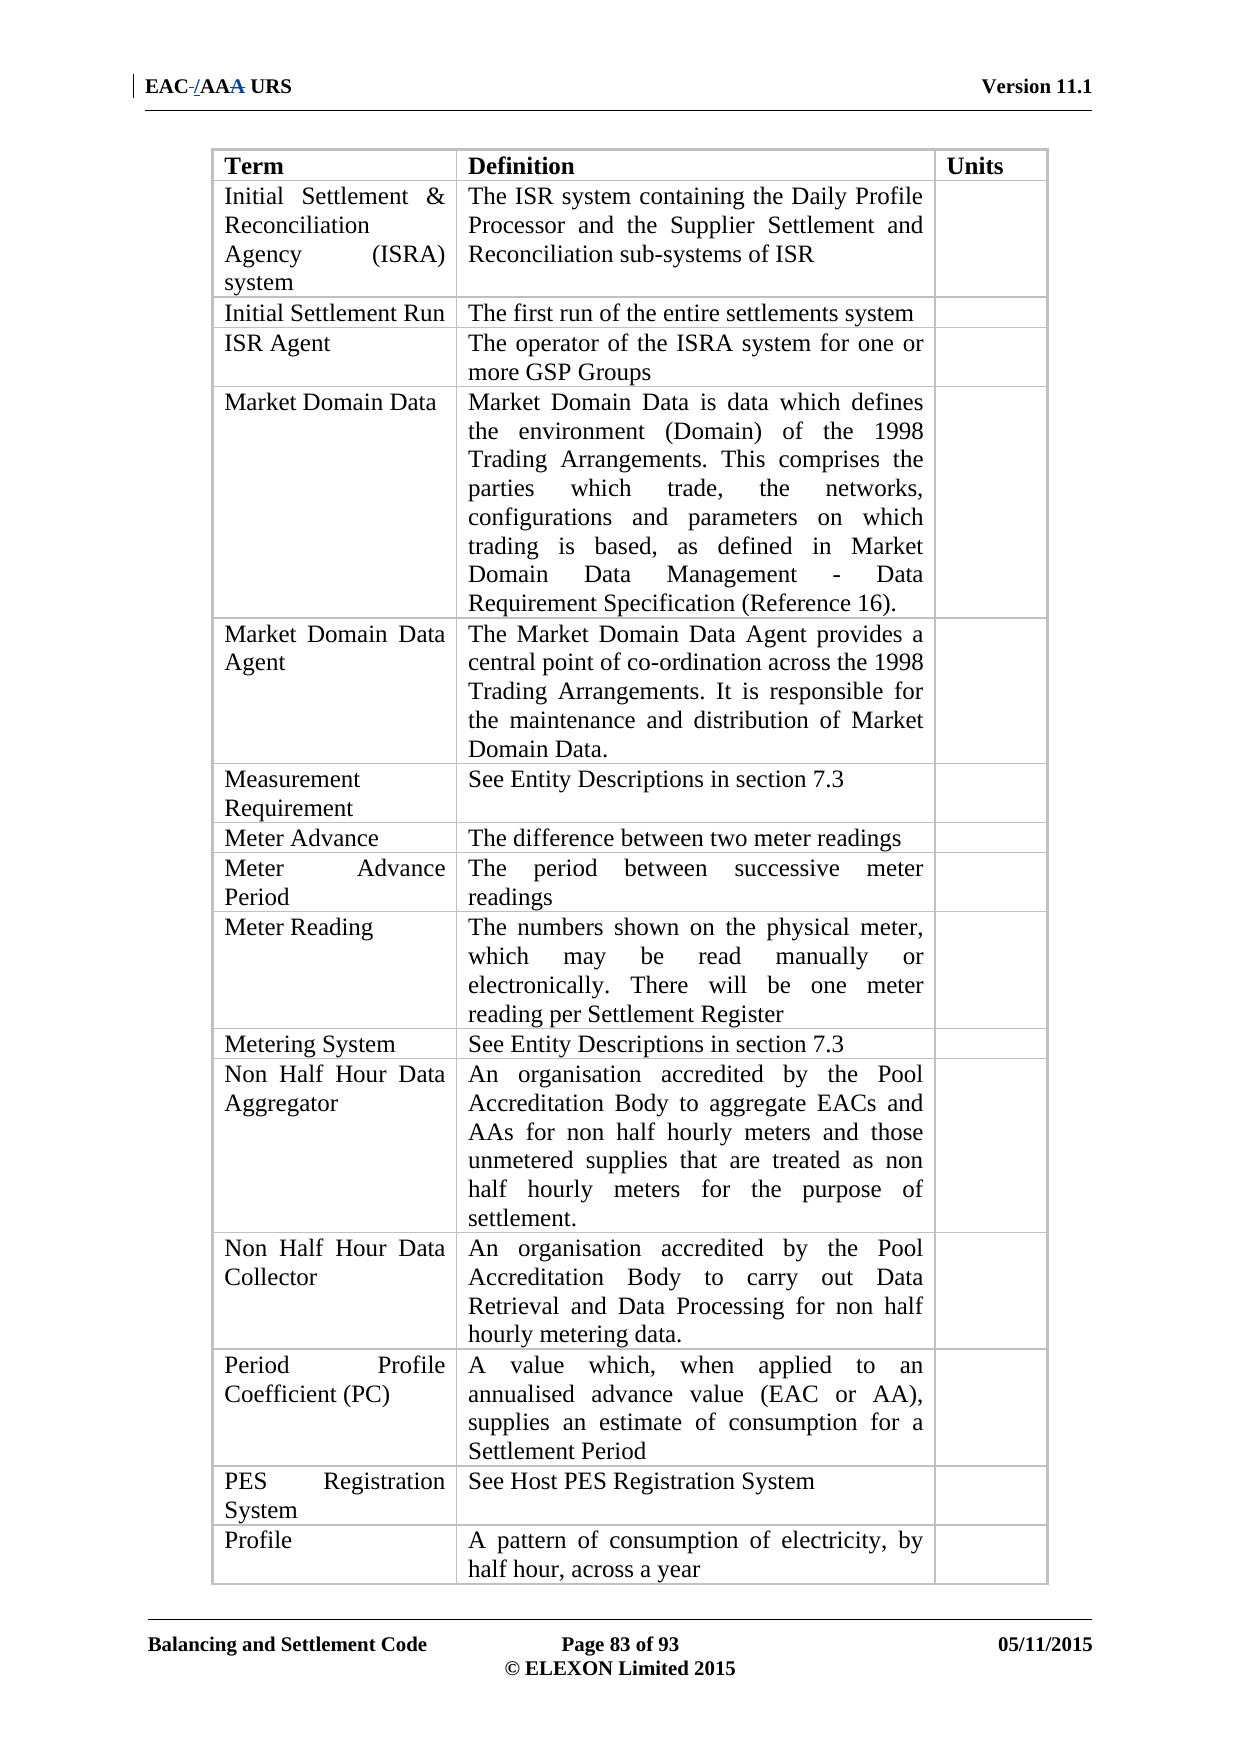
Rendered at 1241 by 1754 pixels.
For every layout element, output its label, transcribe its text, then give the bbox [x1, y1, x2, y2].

table_cell The Market Domain Data Agent provides a central point of co-ordination across the 1998 Trading Arrangements. It is responsible for the maintenance and distribution of Market Domain Data. [457, 619, 934, 762]
table_cell Initial Settlement Run [214, 298, 456, 326]
table_cell [936, 1467, 1046, 1524]
table_cell The ISR system containing the Daily Profile Processor and the Supplier Settlement and Reconciliation sub-systems of ISR [457, 181, 934, 296]
table_cell [936, 1029, 1046, 1058]
table_cell See Entity Descriptions in section 7.3 [457, 1029, 934, 1058]
table_cell Market Domain Data is data which defines the environment (Domain) of the 1998 Trading Arrangements. This comprises the parties which trade, the networks, configurations and parameters on which trading is based, as defined in Market Domain Data Management - Data Requirement Specification (Reference 16). [457, 387, 934, 617]
table_cell [936, 387, 1046, 617]
table_cell Meter Advance [214, 823, 456, 852]
table_cell [936, 328, 1046, 386]
table_cell Market Domain Data [214, 387, 456, 617]
table_cell An organisation accredited by the Pool Accreditation Body to aggregate EACs and AAs for non half hourly meters and those unmetered supplies that are treated as non half hourly meters for the purpose of settlement. [457, 1059, 934, 1232]
table_header Term [214, 151, 456, 179]
table_cell Non Half Hour Data Aggregator [214, 1059, 456, 1232]
table_cell ISR Agent [214, 328, 456, 386]
table_cell Meter Reading [214, 912, 456, 1027]
table_cell Profile [214, 1526, 456, 1583]
table_header Definition [457, 151, 934, 179]
table_header Units [936, 151, 1046, 179]
table_cell The numbers shown on the physical meter, which may be read manually or electronically. There will be one meter reading per Settlement Register [457, 912, 934, 1027]
table_cell [936, 1233, 1046, 1348]
table_cell [936, 619, 1046, 762]
table_cell [936, 1526, 1046, 1583]
table_cell [936, 764, 1046, 821]
table_cell An organisation accredited by the Pool Accreditation Body to carry out Data Retrieval and Data Processing for non half hourly metering data. [457, 1233, 934, 1348]
table_cell [936, 853, 1046, 911]
table_cell See Entity Descriptions in section 7.3 [457, 764, 934, 821]
table_cell Meter Advance Period [214, 853, 456, 911]
table_cell Metering System [214, 1029, 456, 1058]
table_cell [936, 823, 1046, 852]
table_cell [936, 181, 1046, 296]
table_cell [936, 912, 1046, 1027]
table_cell A pattern of consumption of electricity, by half hour, across a year [457, 1526, 934, 1583]
table_cell See Host PES Registration System [457, 1467, 934, 1524]
table_cell A value which, when applied to an annualised advance value (EAC or AA), supplies an estimate of consumption for a Settlement Period [457, 1350, 934, 1465]
table_cell Market Domain Data Agent [214, 619, 456, 762]
table_cell [936, 298, 1046, 326]
table_cell The operator of the ISRA system for one or more GSP Groups [457, 328, 934, 386]
table_cell The difference between two meter readings [457, 823, 934, 852]
table_cell Measurement Requirement [214, 764, 456, 821]
table_cell Non Half Hour Data Collector [214, 1233, 456, 1348]
table_cell [936, 1059, 1046, 1232]
table_cell PES Registration System [214, 1467, 456, 1524]
table_cell Initial Settlement & Reconciliation Agency (ISRA) system [214, 181, 456, 296]
table_cell The first run of the entire settlements system [457, 298, 934, 326]
table_cell Period Profile Coefficient (PC) [214, 1350, 456, 1465]
table_cell [936, 1350, 1046, 1465]
table_cell The period between successive meter readings [457, 853, 934, 911]
